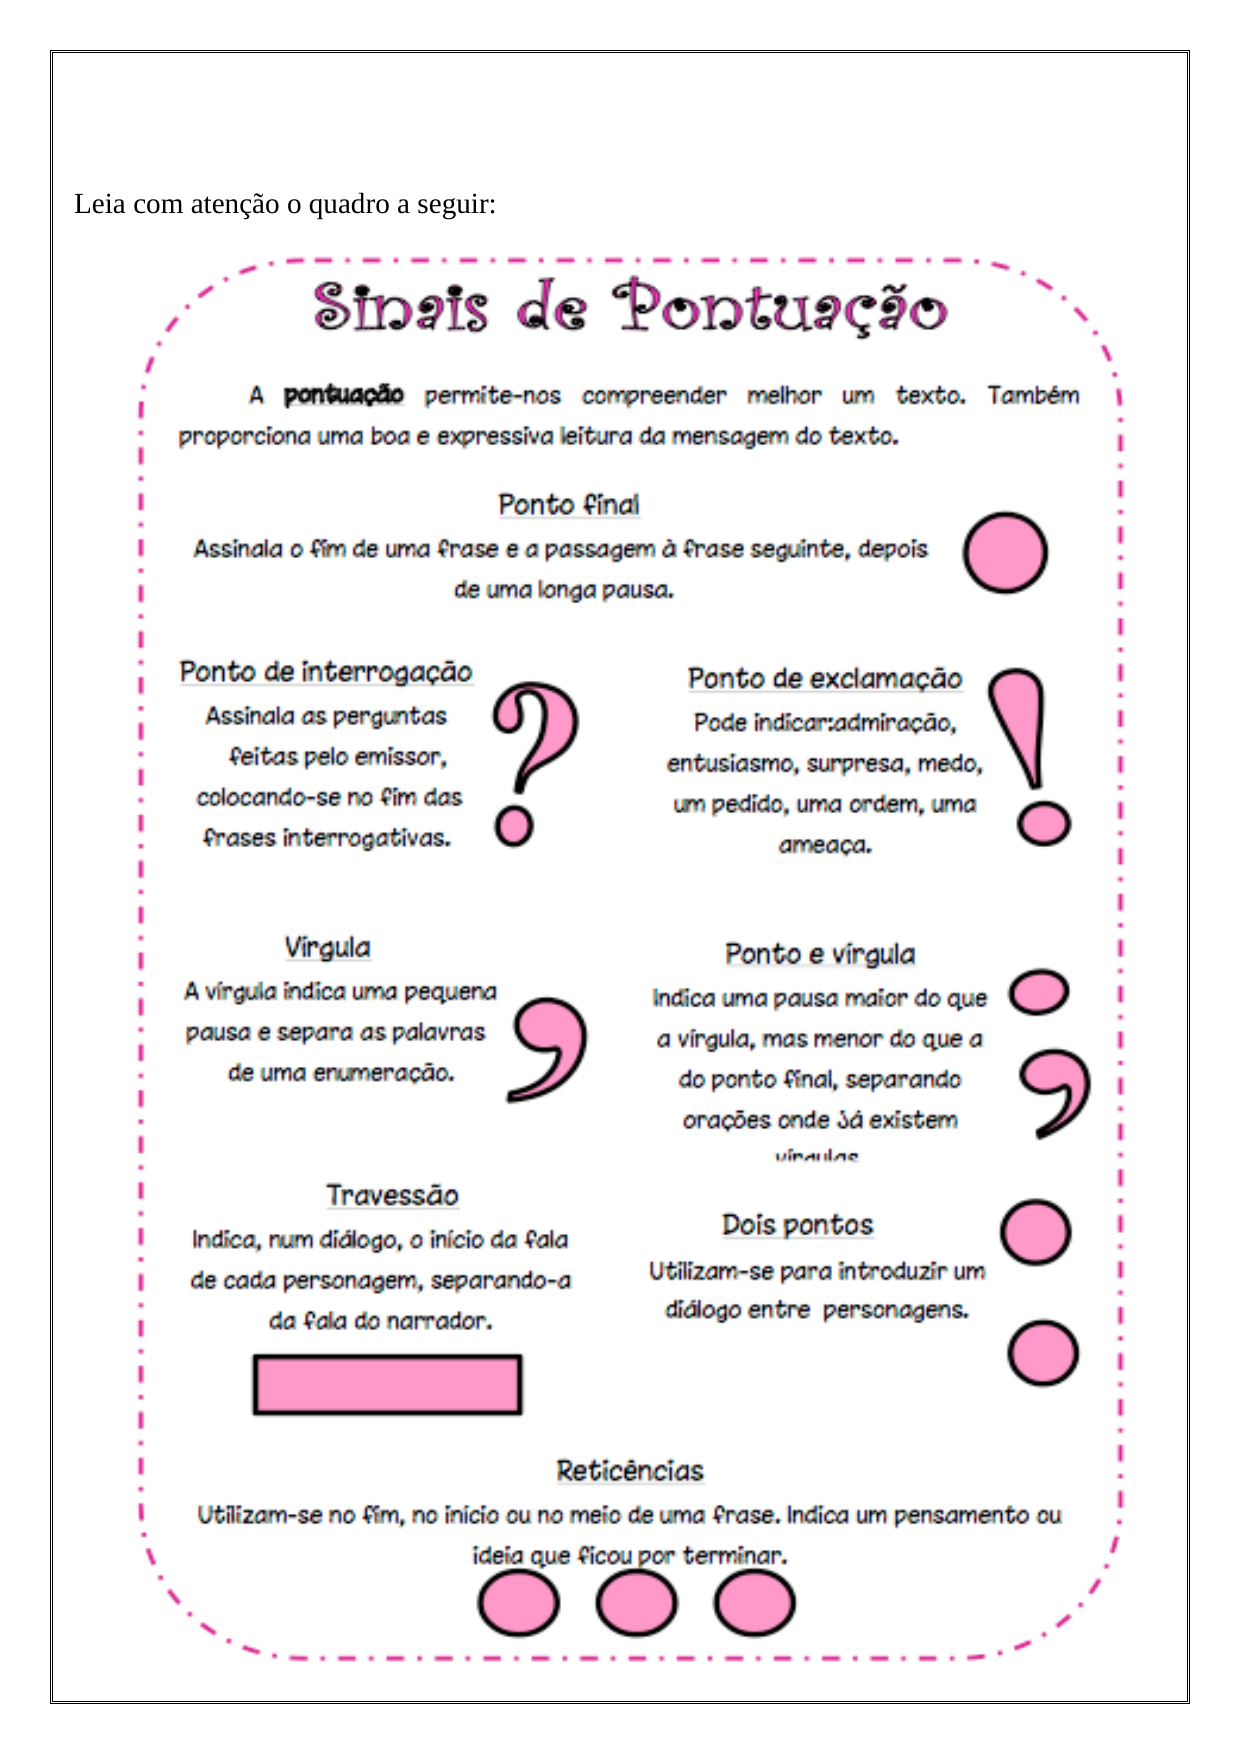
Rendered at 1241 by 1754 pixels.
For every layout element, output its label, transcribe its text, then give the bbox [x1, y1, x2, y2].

picture [104, 242, 1158, 1689]
text Leia com atenção o quadro a seguir: [74, 186, 1152, 220]
